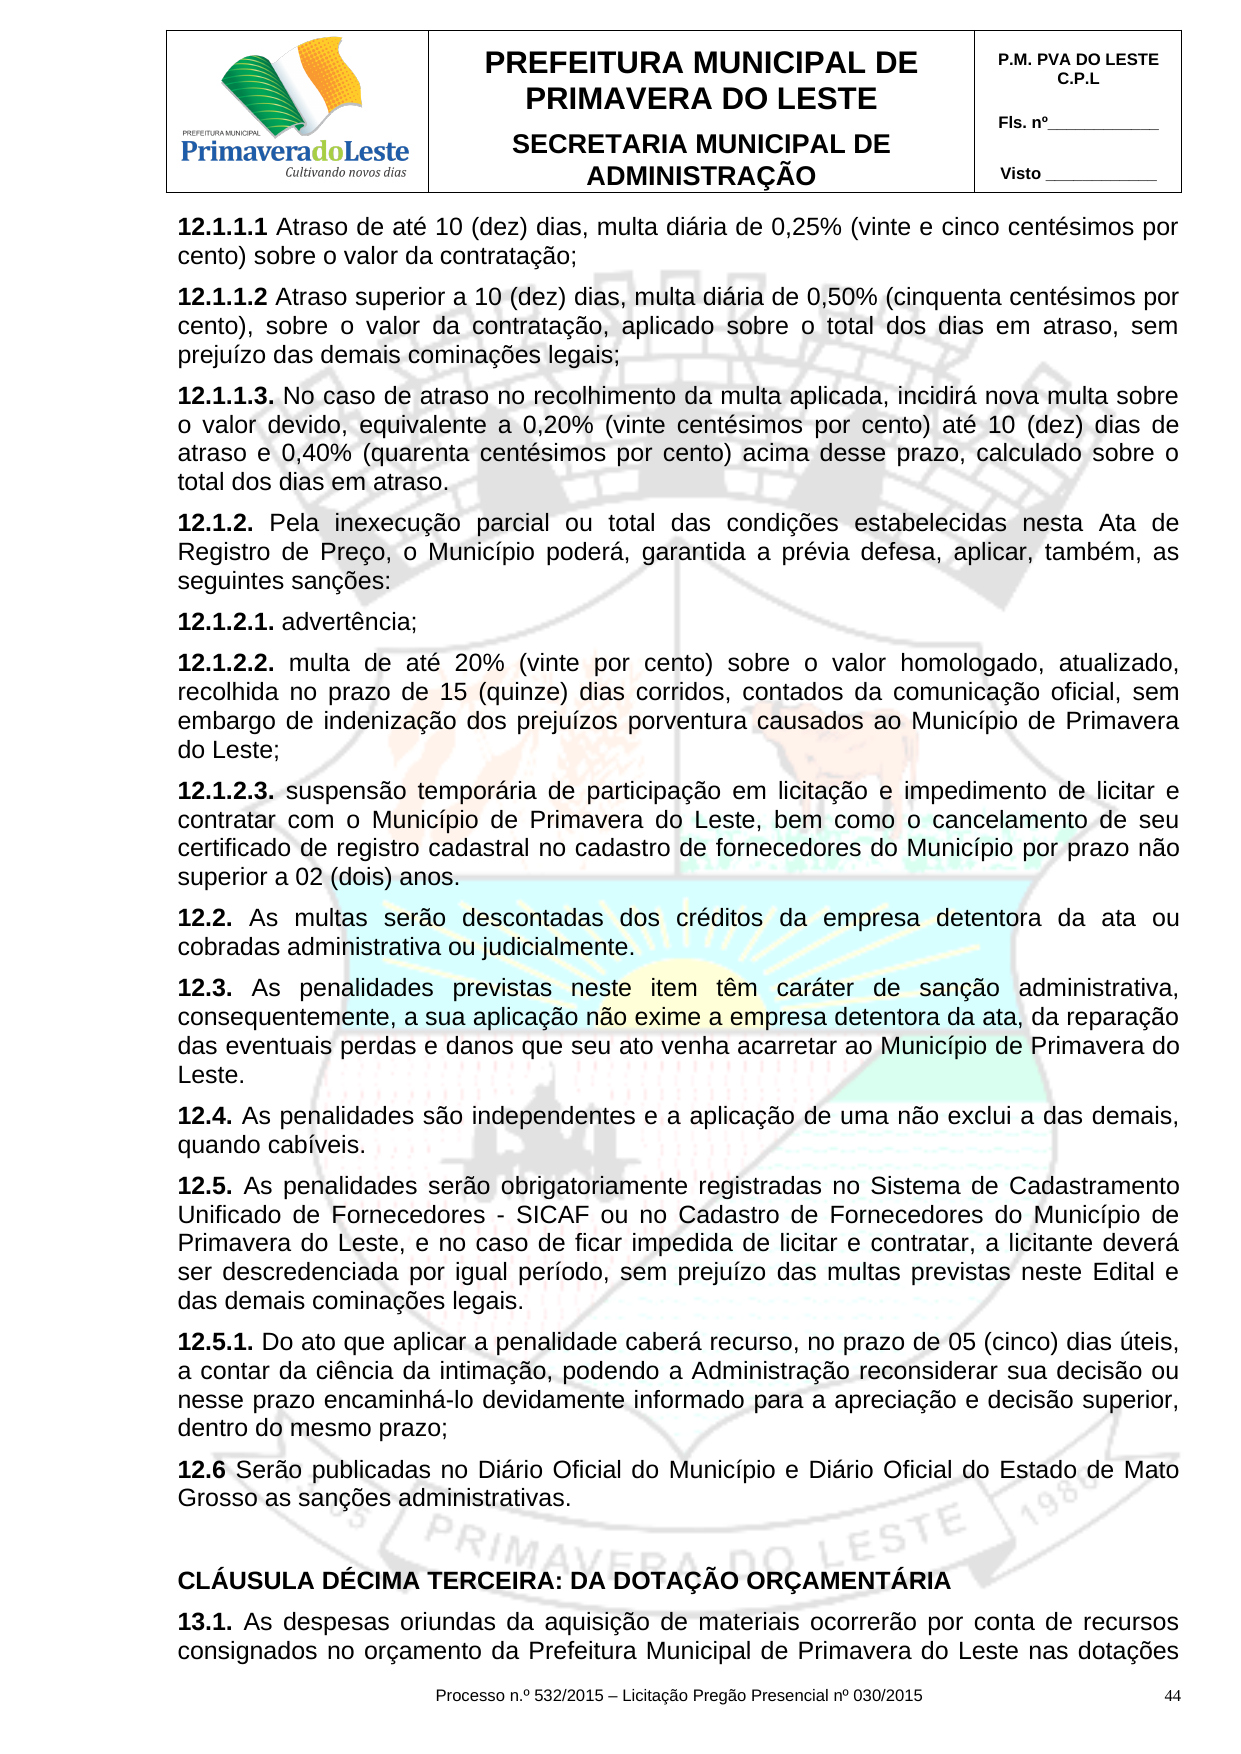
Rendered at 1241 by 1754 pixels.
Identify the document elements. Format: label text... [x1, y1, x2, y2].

text 12.4. As penalidades são independentes e a aplicação de uma não exclui a das demais, quando cabíveis. [177, 1101, 1181, 1158]
text 12.1.2.2. multa de até 20% (vinte por cento) sobre o valor homologado, atualizado, recolhida no prazo de 15 (quinze) dias corridos, contados da comunicação oficial, sem embargo de indenização dos prejuízos porventura causados ao Município de Primavera do Leste; [177, 648, 1181, 763]
text 12.1.1.1 Atraso de até 10 (dez) dias, multa diária de 0,25% (vinte e cinco centésimos por cento) sobre o valor da contratação; [177, 212, 1181, 270]
text 12.5. As penalidades serão obrigatoriamente registradas no Sistema de Cadastramento Unificado de Fornecedores - SICAF ou no Cadastro de Fornecedores do Município de Primavera do Leste, e no caso de ficar impedida de licitar e contratar, a licitante deverá ser descredenciada por igual período, sem prejuízo das multas previstas neste Edital e das demais cominações legais. [177, 1171, 1181, 1315]
text 12.1.2. Pela inexecução parcial ou total das condições estabelecidas nesta Ata de Registro de Preço, o Município poderá, garantida a prévia defesa, aplicar, também, as seguintes sanções: [177, 508, 1181, 595]
text 12.1.2.1. advertência; [177, 607, 1181, 636]
picture [177, 30, 413, 183]
text 12.1.1.2 Atraso superior a 10 (dez) dias, multa diária de 0,50% (cinquenta centésimos por cento), sobre o valor da contratação, aplicado sobre o total dos dias em atraso, sem prejuízo das demais cominações legais; [177, 282, 1181, 368]
text 12.3. As penalidades previstas neste item têm caráter de sanção administrativa, consequentemente, a sua aplicação não exime a empresa detentora da ata, da reparação das eventuais perdas e danos que seu ato venha acarretar ao Município de Primavera do Leste. [177, 973, 1181, 1088]
text 12.1.1.3. No caso de atraso no recolhimento da multa aplicada, incidirá nova multa sobre o valor devido, equivalente a 0,20% (vinte centésimos por cento) até 10 (dez) dias de atraso e 0,40% (quarenta centésimos por cento) acima desse prazo, calculado sobre o total dos dias em atraso. [177, 381, 1181, 496]
text 12.2. As multas serão descontadas dos créditos da empresa detentora da ata ou cobradas administrativa ou judicialmente. [177, 903, 1181, 961]
text 12.6 Serão publicadas no Diário Oficial do Município e Diário Oficial do Estado de Mato Grosso as sanções administrativas. [177, 1455, 1181, 1512]
text CLÁUSULA DÉCIMA TERCEIRA: DA DOTAÇÃO ORÇAMENTÁRIA [177, 1566, 1181, 1595]
text 12.1.2.3. suspensão temporária de participação em licitação e impedimento de licitar e contratar com o Município de Primavera do Leste, bem como o cancelamento de seu certificado de registro cadastral no cadastro de fornecedores do Município por prazo não superior a 02 (dois) anos. [177, 776, 1181, 891]
text 12.5.1. Do ato que aplicar a penalidade caberá recurso, no prazo de 05 (cinco) dias úteis, a contar da ciência da intimação, podendo a Administração reconsiderar sua decisão ou nesse prazo encaminhá-lo devidamente informado para a apreciação e decisão superior, dentro do mesmo prazo; [177, 1327, 1181, 1442]
